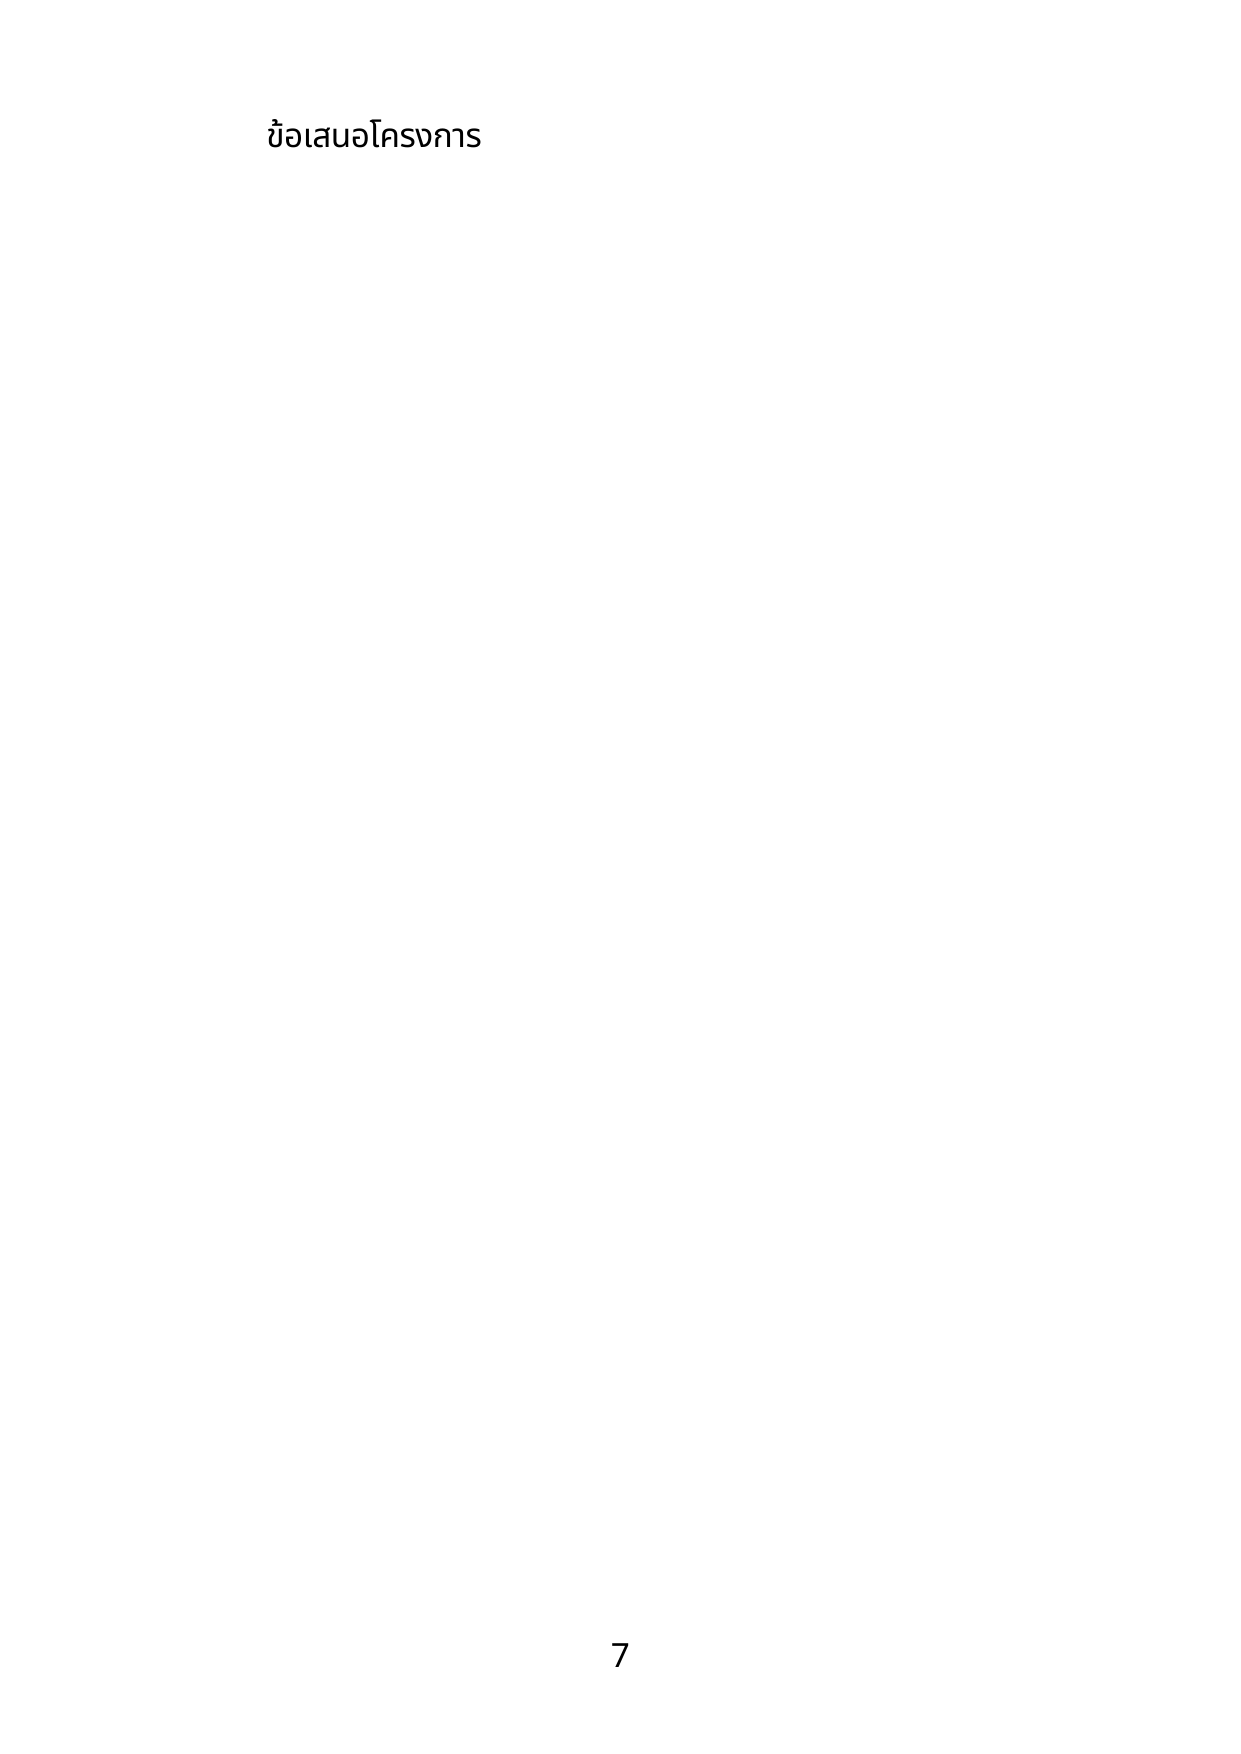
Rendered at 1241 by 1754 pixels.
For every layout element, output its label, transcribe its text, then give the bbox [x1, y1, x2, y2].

text ข้อเสนอโครงการ [150, 112, 1090, 163]
